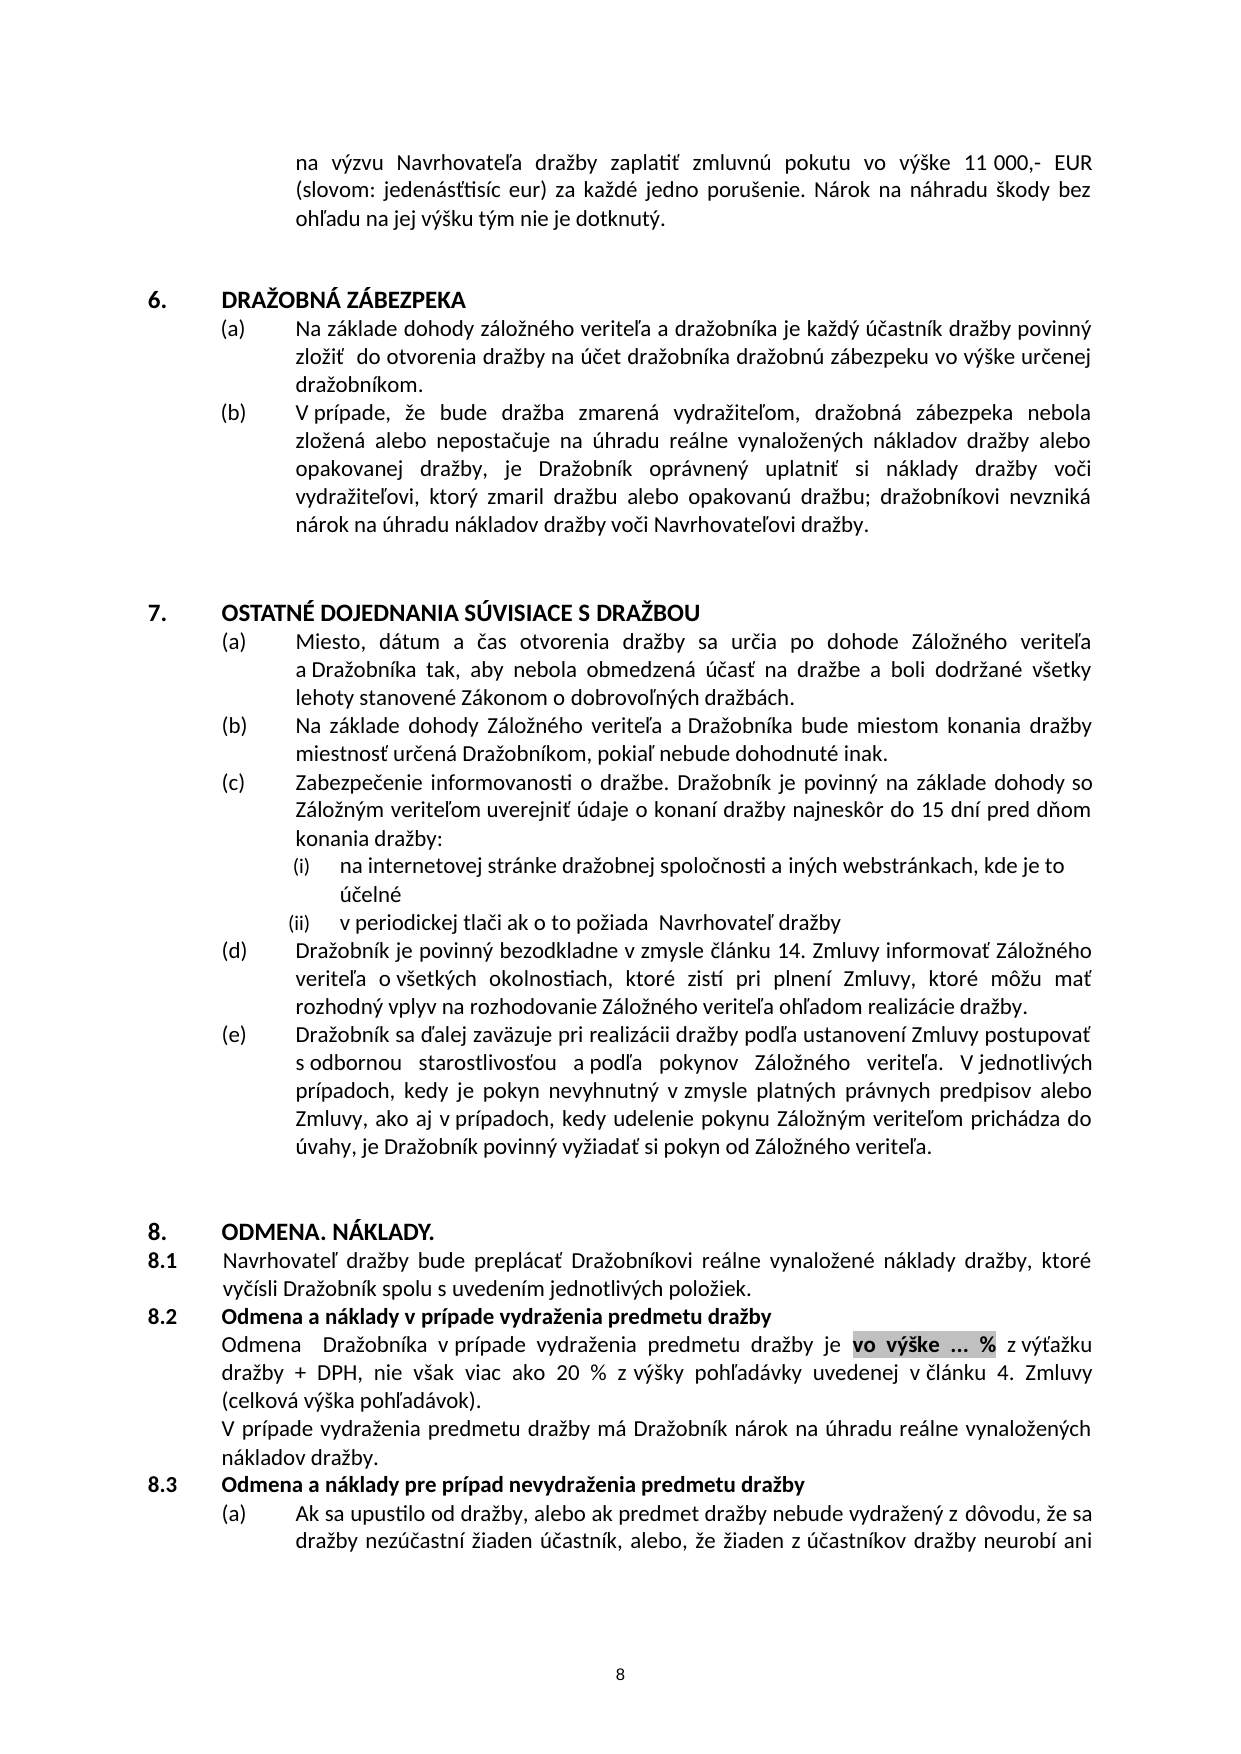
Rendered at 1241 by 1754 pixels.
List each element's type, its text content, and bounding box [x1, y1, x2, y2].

list Odmena Dražobníka v prípade vydraženia predmetu dražby je vo výške ... % z výťažku dražby + DPH, nie však viac ako 20 % z výšky pohľadávky uvedenej v článku 4. Zmluvy (celková výška pohľadávok). [221, 1331, 1093, 1414]
list V prípade, že bude dražba zmarená vydražiteľom, dražobná zábezpeka nebola zložená alebo nepostačuje na úhradu reálne vynaložených nákladov dražby alebo opakovanej dražby, je Dražobník oprávnený uplatniť si náklady dražby voči vydražiteľovi, ktorý zmaril dražbu alebo opakovanú dražbu; dražobníkovi nevzniká nárok na úhradu nákladov dražby voči Navrhovateľovi dražby. [220, 398, 1093, 538]
list Na základe dohody záložného veriteľa a dražobníka je každý účastník dražby povinný zložiť do otvorenia dražby na účet dražobníka dražobnú zábezpeku vo výške určenej dražobníkom. [220, 314, 1093, 398]
list V prípade vydraženia predmetu dražby má Dražobník nárok na úhradu reálne vynaložených nákladov dražby. [221, 1414, 1093, 1471]
list Dražobník sa ďalej zaväzuje pri realizácii dražby podľa ustanovení Zmluvy postupovať s odbornou starostlivosťou a podľa pokynov Záložného veriteľa. V jednotlivých prípadoch, kedy je pokyn nevyhnutný v zmysle platných právnych predpisov alebo Zmluvy, ako aj v prípadoch, kedy udelenie pokynu Záložným veriteľom prichádza do úvahy, je Dražobník povinný vyžiadať si pokyn od Záložného veriteľa. [221, 1020, 1093, 1160]
list 6. DRAŽOBNÁ ZÁBEZPEKA [148, 284, 1093, 314]
subtitle 8.3 Odmena a náklady pre prípad nevydraženia predmetu dražby [148, 1471, 1093, 1499]
list Dražobník je povinný bezodkladne v zmysle článku 14. Zmluvy informovať Záložného veriteľa o všetkých okolnostiach, ktoré zistí pri plnení Zmluvy, ktoré môžu mať rozhodný vplyv na rozhodovanie Záložného veriteľa ohľadom realizácie dražby. [221, 936, 1093, 1020]
list Zabezpečenie informovanosti o dražbe. Dražobník je povinný na základe dohody so Záložným veriteľom uverejniť údaje o konaní dražby najneskôr do 15 dní pred dňom konania dražby: [221, 768, 1093, 852]
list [221, 1499, 1093, 1555]
list Na základe dohody Záložného veriteľa a Dražobníka bude miestom konania dražby miestnosť určená Dražobníkom, pokiaľ nebude dohodnuté inak. [221, 712, 1093, 768]
subtitle 7. Ostatné dojednania súvisiace s Dražbou [148, 597, 1093, 627]
subtitle 8. Odmena. Náklady. [148, 1216, 1093, 1246]
list Miesto, dátum a čas otvorenia dražby sa určia po dohode Záložného veriteľa a Dražobníka tak, aby nebola obmedzená účasť na dražbe a boli dodržané všetky lehoty stanovené Zákonom o dobrovoľných dražbách. [221, 627, 1093, 712]
list v periodickej tlači ak o to požiada Navrhovateľ dražby [310, 908, 1093, 936]
subtitle 8.2 Odmena a náklady v prípade vydraženia predmetu dražby [148, 1302, 1093, 1331]
list 8.1 Navrhovateľ dražby bude preplácať Dražobníkovi reálne vynaložené náklady dražby, ktoré vyčísli Dražobník spolu s uvedením jednotlivých položiek. [148, 1246, 1093, 1302]
list na internetovej stránke dražobnej spoločnosti a iných webstránkach, kde je to účelné [310, 852, 1093, 908]
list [221, 148, 1093, 232]
